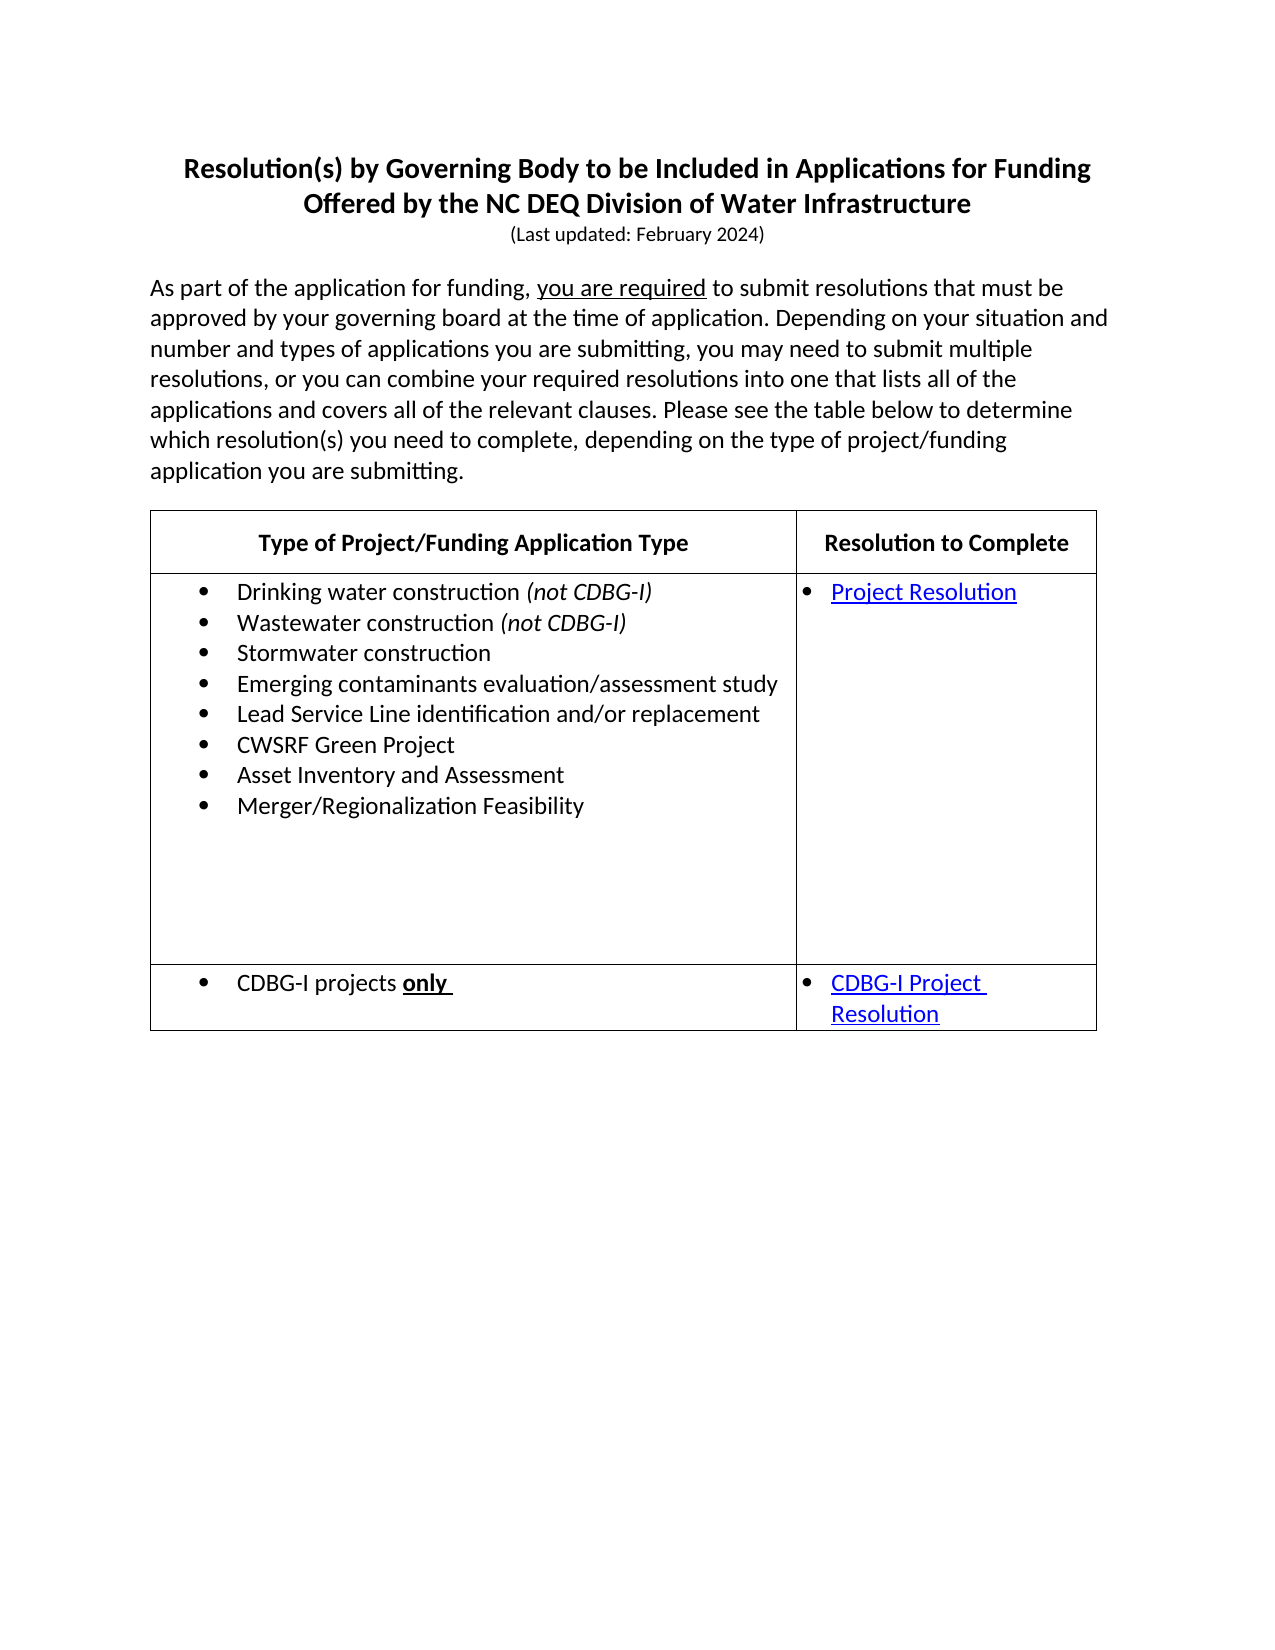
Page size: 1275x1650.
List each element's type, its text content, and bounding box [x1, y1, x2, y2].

table_header Resolution to Complete [797, 511, 1096, 573]
table_cell Drinking water construction (not CDBG-I) Wastewater construction (not CDBG-I) Stormwater construction Emerging contaminants evaluation/assessment study Lead Service Line identification and/or replacement CWSRF Green Project Asset Inventory and Assessment Merger/Regionalization Feasibility [151, 574, 796, 964]
text (Last updated: February 2024) [150, 221, 1125, 247]
text Resolution(s) by Governing Body to be Included in Applications for Funding Offered by the NC DEQ Division of Water Infrastructure [150, 150, 1125, 221]
table_cell CDBG-I projects only [151, 965, 796, 1030]
table_cell Project Resolution [797, 574, 1096, 964]
table_header Type of Project/Funding Application Type [151, 511, 796, 573]
text As part of the application for funding, you are required to submit resolutions that must be approved by your governing board at the time of application. Depending on your situation and number and types of applications you are submitting, you may need to submit multiple resolutions, or you can combine your required resolutions into one that lists all of the applications and covers all of the relevant clauses. Please see the table below to determine which resolution(s) you need to complete, depending on the type of project/funding application you are submitting. [150, 272, 1125, 485]
table_cell CDBG-I Project Resolution [797, 965, 1096, 1030]
